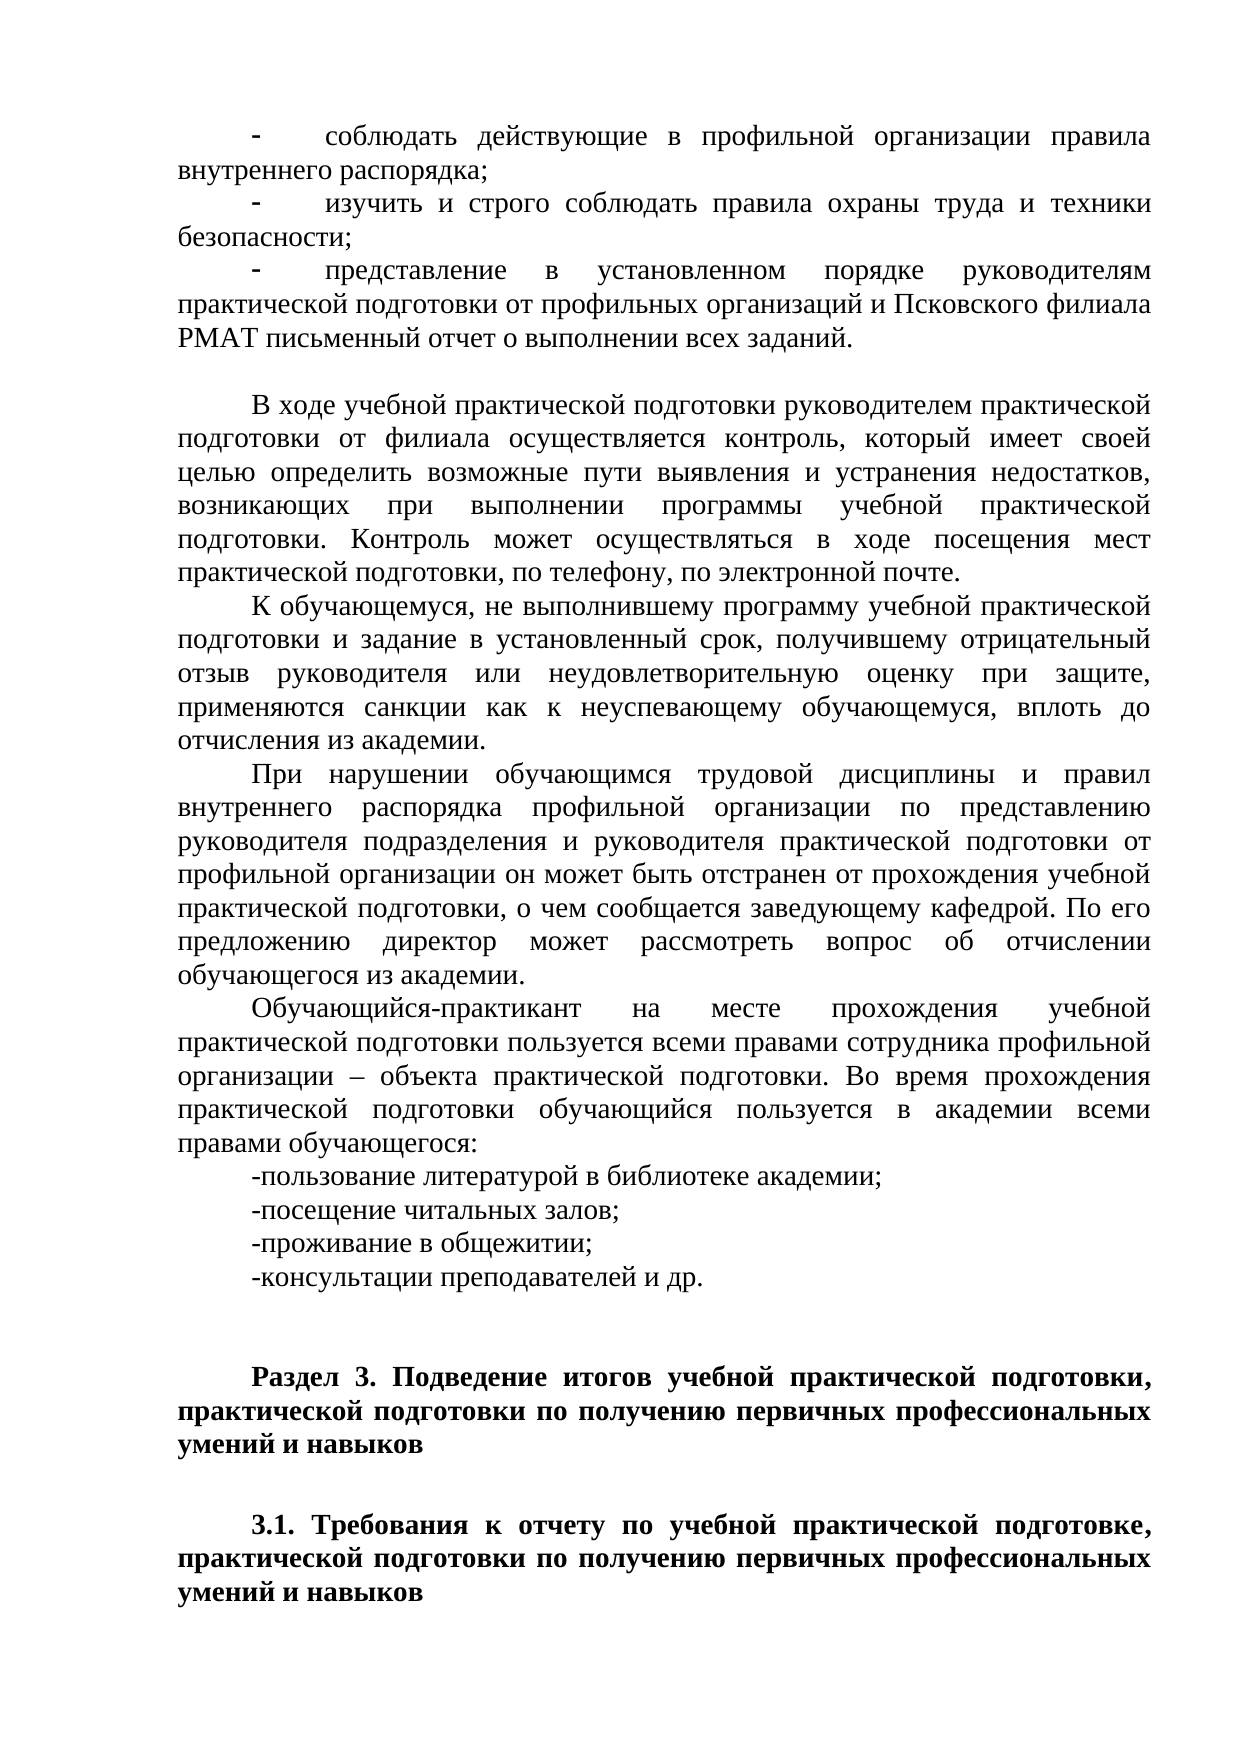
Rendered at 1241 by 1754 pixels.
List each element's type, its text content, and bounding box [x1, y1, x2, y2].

subtitle 3.1. Требования к отчету по учебной практической подготовке, практической подготовки по получению первичных профессиональных умений и навыков [177, 1507, 1152, 1608]
text -посещение читальных залов; [177, 1192, 1152, 1225]
text -пользование литературой в библиотеке академии; [177, 1158, 1152, 1192]
list представление в установленном порядке руководителям практической подготовки от профильных организаций и Псковского филиала РМАТ письменный отчет о выполнении всех заданий. [177, 252, 1152, 353]
text В ходе учебной практической подготовки руководителем практической подготовки от филиала осуществляется контроль, который имеет своей целью определить возможные пути выявления и устранения недостатков, возникающих при выполнении программы учебной практической подготовки. Контроль может осуществляться в ходе посещения мест практической подготовки, по телефону, по электронной почте. [177, 387, 1152, 588]
subtitle Раздел 3. Подведение итогов учебной практической подготовки, практической подготовки по получению первичных профессиональных умений и навыков [177, 1359, 1152, 1460]
text При нарушении обучающимся трудовой дисциплины и правил внутреннего распорядка профильной организации по представлению руководителя подразделения и руководителя практической подготовки от профильной организации он может быть отстранен от прохождения учебной практической подготовки, о чем сообщается заведующему кафедрой. По его предложению директор может рассмотреть вопрос об отчислении обучающегося из академии. [177, 756, 1152, 991]
text К обучающемуся, не выполнившему программу учебной практической подготовки и задание в установленный срок, получившему отрицательный отзыв руководителя или неудовлетворительную оценку при защите, применяются санкции как к неуспевающему обучающемуся, вплоть до отчисления из академии. [177, 588, 1152, 756]
text -проживание в общежитии; [177, 1225, 1152, 1259]
list изучить и строго соблюдать правила охраны труда и техники безопасности; [177, 185, 1152, 252]
text Обучающийся-практикант на месте прохождения учебной практической подготовки пользуется всеми правами сотрудника профильной организации – объекта практической подготовки. Во время прохождения практической подготовки обучающийся пользуется в академии всеми правами обучающегося: [177, 991, 1152, 1158]
list соблюдать действующие в профильной организации правила внутреннего распорядка; [177, 118, 1152, 185]
text -консультации преподавателей и др. [177, 1259, 1152, 1292]
